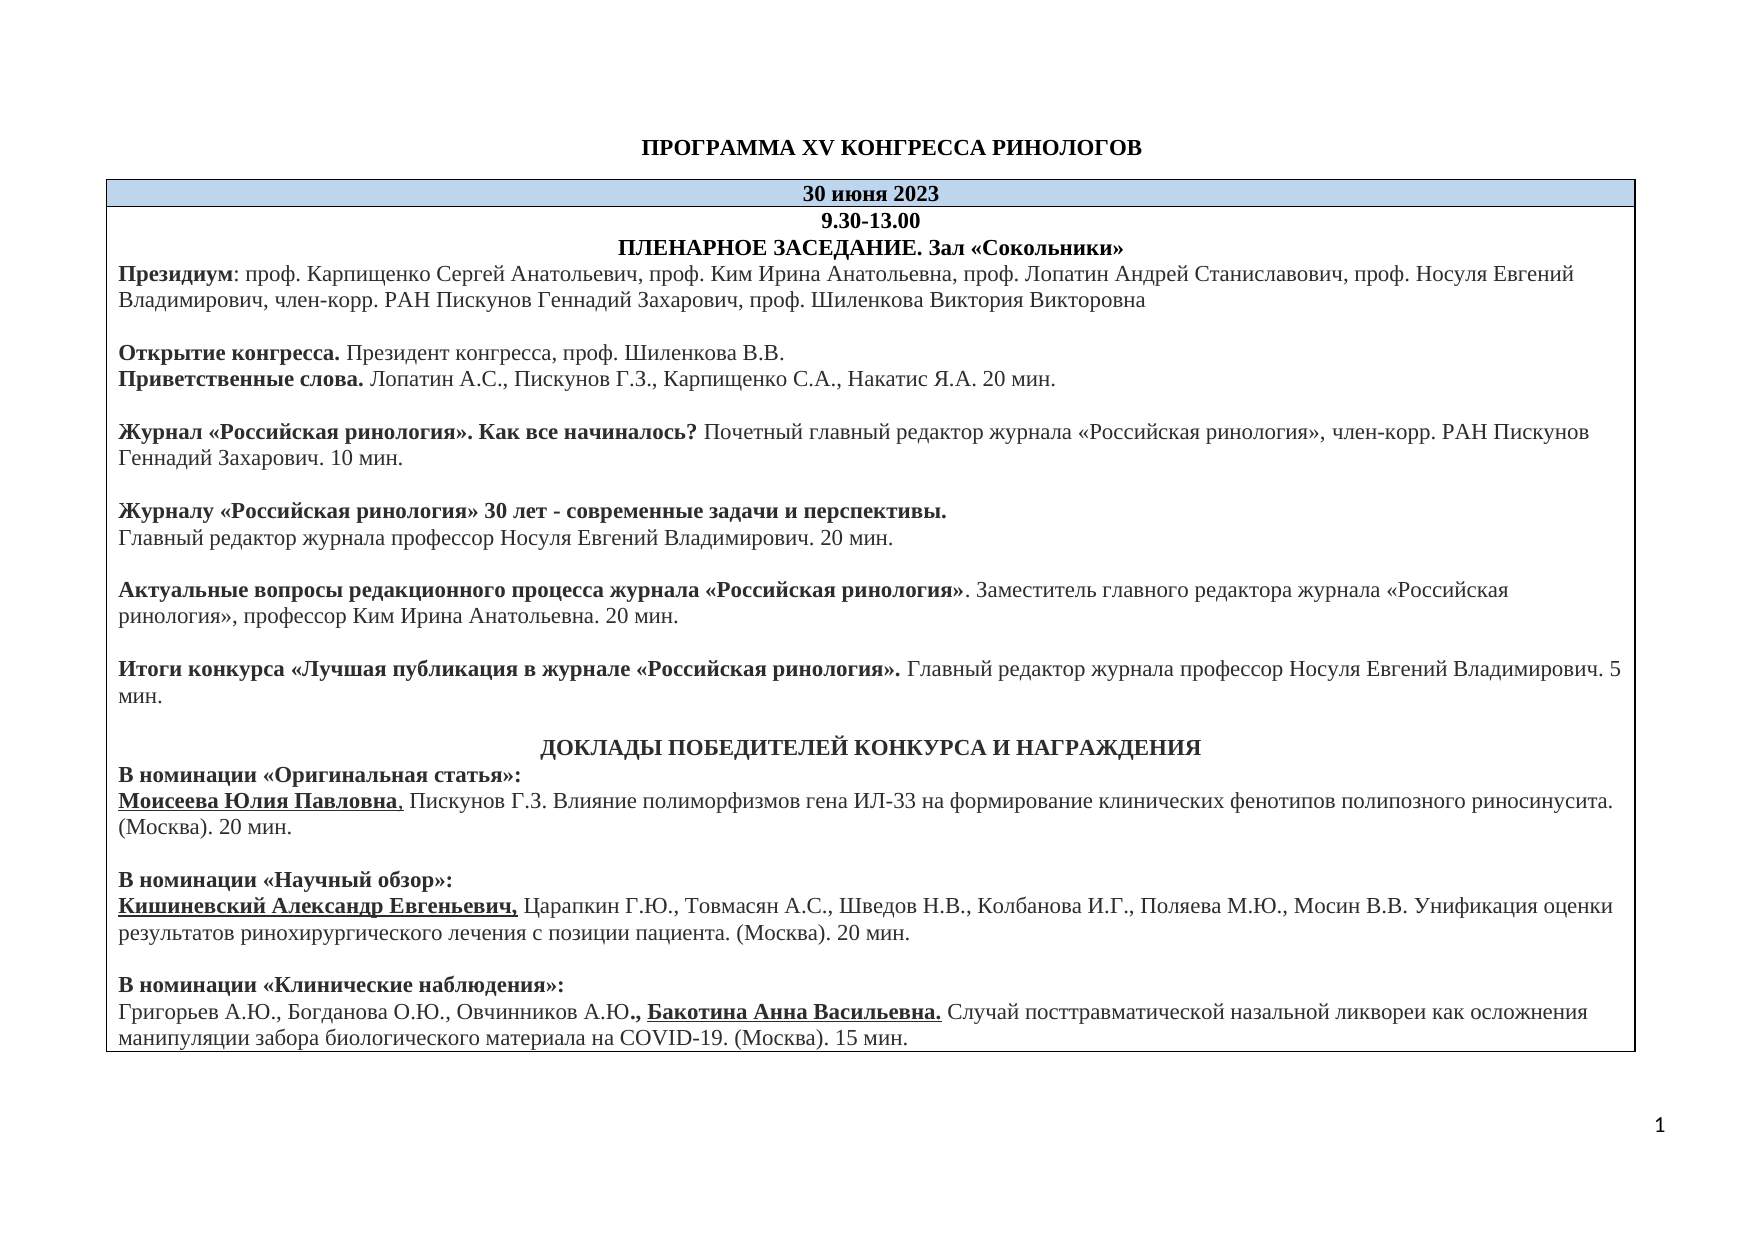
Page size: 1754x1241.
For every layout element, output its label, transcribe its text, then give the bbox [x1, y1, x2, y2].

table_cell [107, 207, 1634, 1051]
table_header 30 июня 2023 [107, 180, 1634, 206]
text программа XV конгресса ринологов [118, 134, 1665, 160]
